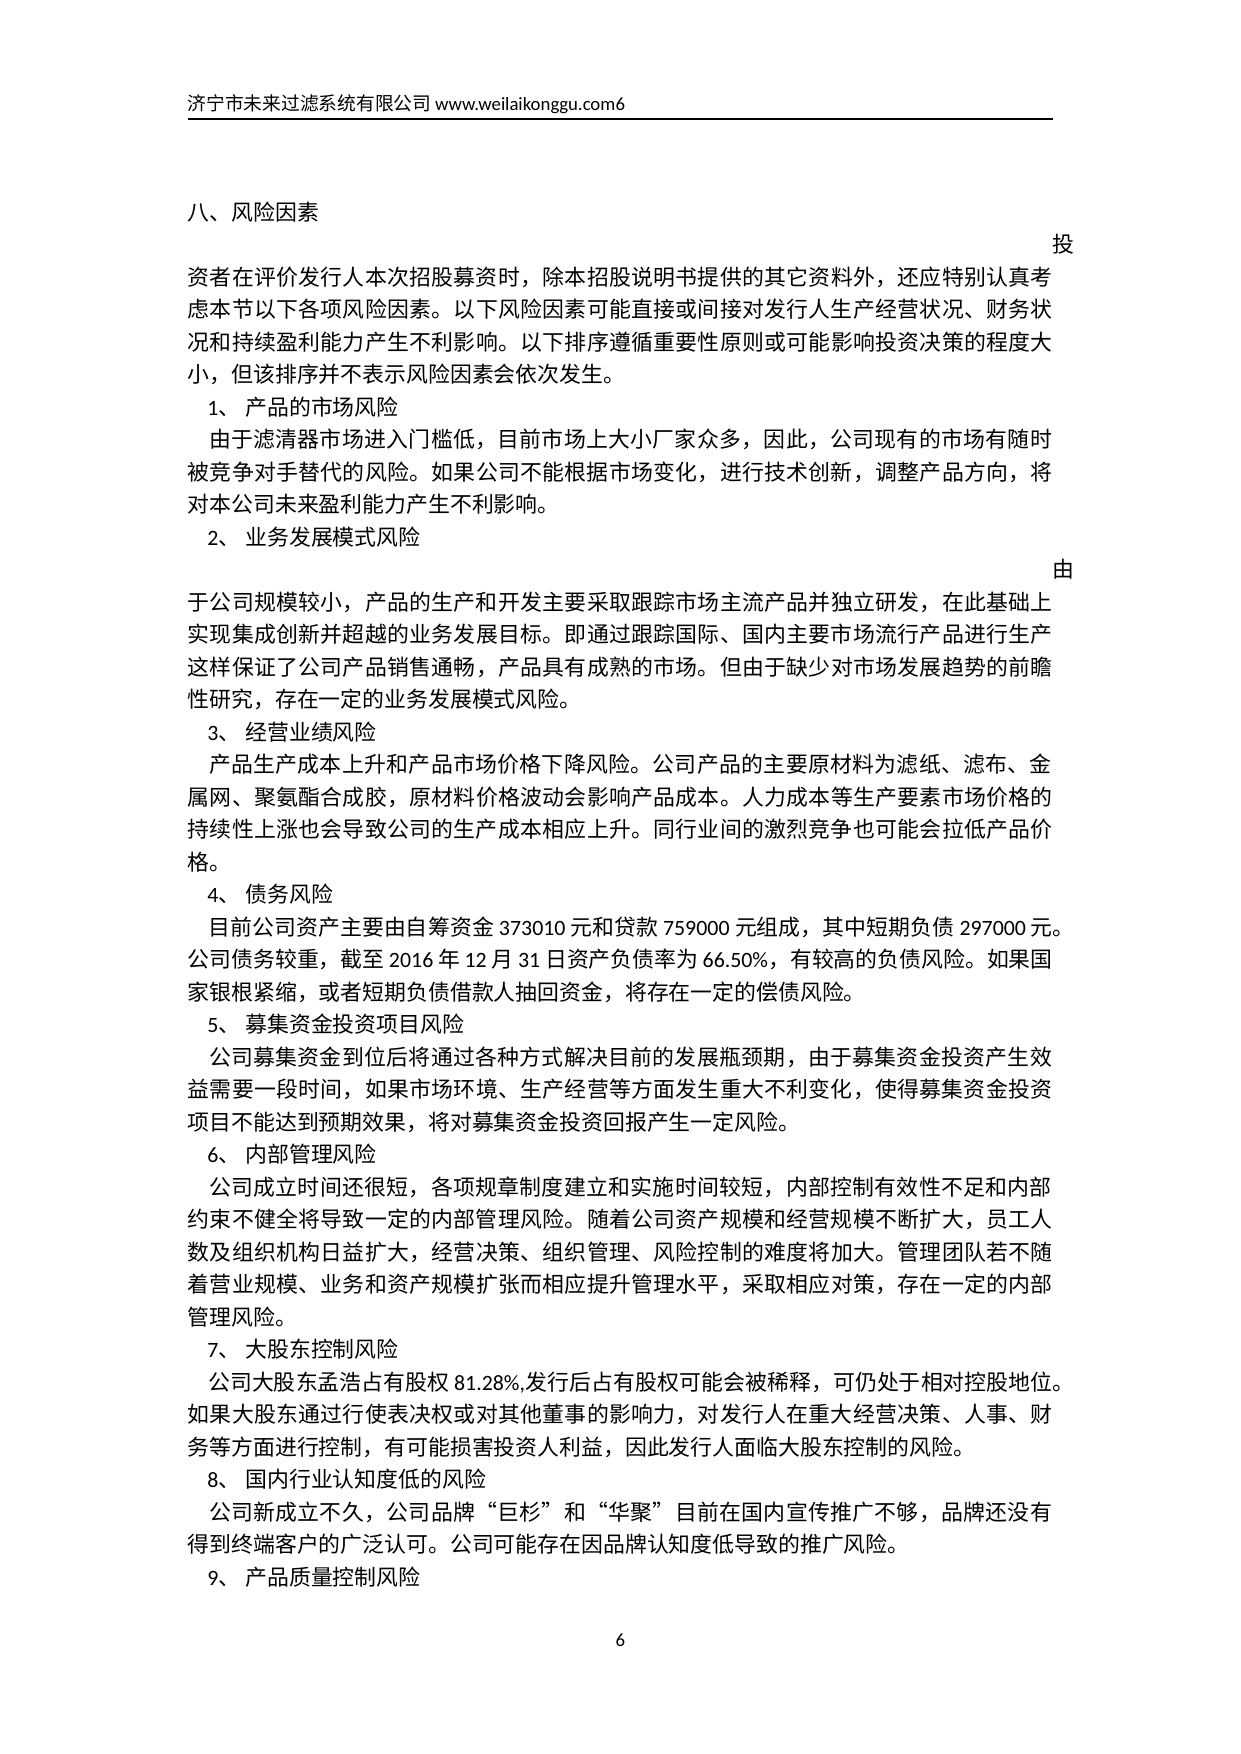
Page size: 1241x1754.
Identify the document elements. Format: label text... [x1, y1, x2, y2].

text 3、 经营业绩风险 [187, 714, 1053, 747]
text 投资者在评价发行人本次招股募资时，除本招股说明书提供的其它资料外，还应特别认真考虑本节以下各项风险因素。以下风险因素可能直接或间接对发行人生产经营状况、财务状况和持续盈利能力产生不利影响。以下排序遵循重要性原则或可能影响投资决策的程度大小，但该排序并不表示风险因素会依次发生。 [187, 227, 1053, 389]
text 7、 大股东控制风险 [187, 1332, 1053, 1364]
text 1、 产品的市场风险 [187, 389, 1053, 422]
text 8、 国内行业认知度低的风险 [187, 1462, 1053, 1494]
text 目前公司资产主要由自筹资金373010 元和贷款759000 元组成，其中短期负债297000元。公司债务较重，截至1 日资产负债率为66.50%，有较高的负债风险。如果国家银根紧缩，或者短期负债借款人抽回资金，将存在一定的偿债风险。 [187, 909, 1053, 1007]
text 公司成立时间还很短，各项规章制度建立和实施时间较短，内部控制有效性不足和内部约束不健全将导致一定的内部管理风险。随着公司资产规模和经营规模不断扩大，员工人数及组织机构日益扩大，经营决策、组织管理、风险控制的难度将加大。管理团队若不随着营业规模、业务和资产规模扩张而相应提升管理水平，采取相应对策，存在一定的内部管理风险。 [187, 1169, 1053, 1332]
text 6、 内部管理风险 [187, 1137, 1053, 1169]
text 产品生产成本上升和产品市场价格下降风险。公司产品的主要原材料为滤纸、滤布、金属网、聚氨酯合成胶，原材料价格波动会影响产品成本。人力成本等生产要素市场价格的持续性上涨也会导致公司的生产成本相应上升。同行业间的激烈竞争也可能会拉低产品价格。 [187, 747, 1053, 877]
text 2、 业务发展模式风险 [187, 519, 1053, 552]
text 由于公司规模较小，产品的生产和开发主要采取跟踪市场主流产品并独立研发，在此基础上，实现集成创新并超越的业务发展目标。即通过跟踪国际、国内主要市场流行产品进行生产，这样保证了公司产品销售通畅，产品具有成熟的市场。但由于缺少对市场发展趋势的前瞻性研究，存在一定的业务发展模式风险。 [187, 552, 1053, 714]
text 9、 产品质量控制风险 [187, 1559, 1053, 1592]
text 公司新成立不久，公司品牌“巨杉”和“华聚”目前在国内宣传推广不够，品牌还没有得到终端客户的广泛认可。公司可能存在因品牌认知度低导致的推广风险。 [187, 1494, 1053, 1559]
text 公司募集资金到位后将通过各种方式解决目前的发展瓶颈期，由于募集资金投资产生效益需要一段时间，如果市场环境、生产经营等方面发生重大不利变化，使得募集资金投资项目不能达到预期效果，将对募集资金投资回报产生一定风险。 [187, 1039, 1053, 1137]
text 4、 债务风险 [187, 877, 1053, 909]
text 5、 募集资金投资项目风险 [187, 1007, 1053, 1039]
text 八、风险因素 [187, 194, 1053, 227]
text 由于滤清器市场进入门槛低，目前市场上大小厂家众多，因此，公司现有的市场有随时被竞争对手替代的风险。如果公司不能根据市场变化，进行技术创新，调整产品方向，将对本公司未来盈利能力产生不利影响。 [187, 422, 1053, 519]
text 公司大股东孟浩占有股权81.28%,发行后占有股权可能会被稀释，可仍处于相对控股地位。如果大股东通过行使表决权或对其他董事的影响力，对发行人在重大经营决策、人事、财务等方面进行控制，有可能损害投资人利益，因此发行人面临大股东控制的风险。 [187, 1364, 1053, 1462]
